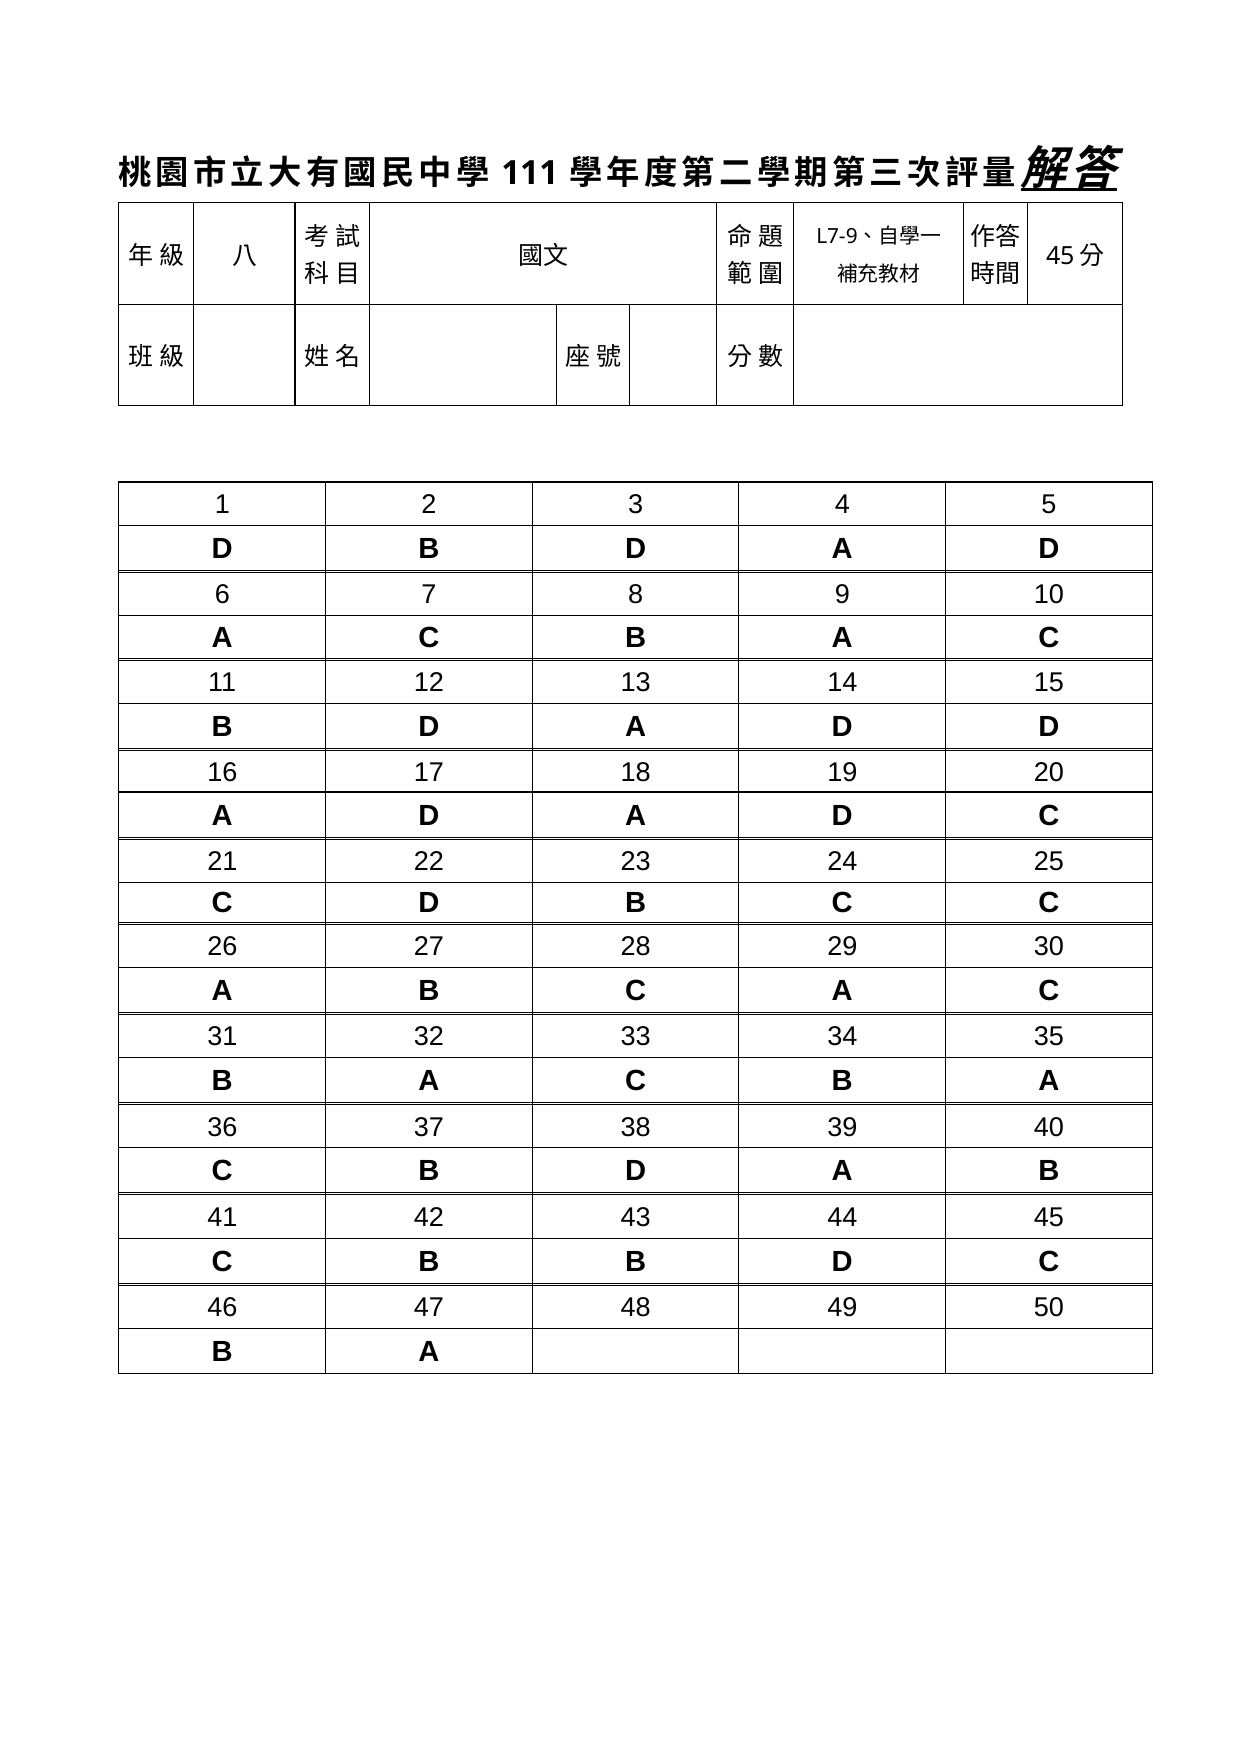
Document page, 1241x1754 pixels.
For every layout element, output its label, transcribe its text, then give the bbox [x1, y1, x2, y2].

table_cell A [739, 616, 945, 658]
table_cell 48 [533, 1286, 738, 1328]
table_cell 44 [739, 1195, 945, 1237]
table_cell 12 [326, 661, 532, 703]
table_cell D [946, 704, 1152, 748]
table_cell 13 [533, 661, 738, 703]
table_header 考 試 科 目 [296, 203, 369, 304]
table_cell B [739, 1058, 945, 1102]
text 桃園市立大有國民中學111學年度第二學期第三次評量解答 [118, 127, 1122, 202]
table_cell C [533, 968, 738, 1012]
table_cell 40 [946, 1105, 1152, 1147]
table_header 作答 時間 [964, 203, 1027, 304]
table_cell 班 級 [119, 305, 193, 405]
table_cell 17 [326, 751, 532, 791]
table_header L7-9、自學一 補充教材 [794, 203, 963, 304]
table_cell C [946, 793, 1152, 837]
table_cell 18 [533, 751, 738, 791]
table_cell 15 [946, 661, 1152, 703]
table_cell 37 [326, 1105, 532, 1147]
table_cell B [326, 1148, 532, 1192]
table_cell A [119, 793, 325, 837]
table_cell D [739, 793, 945, 837]
table_cell 28 [533, 925, 738, 967]
table_cell 29 [739, 925, 945, 967]
table_cell D [533, 526, 738, 570]
table_cell 26 [119, 925, 325, 967]
table_header 八 [194, 203, 294, 304]
table_cell B [533, 616, 738, 658]
table_cell 30 [946, 925, 1152, 967]
table_cell 23 [533, 840, 738, 882]
table_cell A [739, 968, 945, 1012]
table_cell [533, 1329, 738, 1373]
table_cell 43 [533, 1195, 738, 1237]
table_header 4 [739, 483, 945, 524]
table_header 1 [119, 483, 325, 524]
table_cell A [119, 616, 325, 658]
table_cell 35 [946, 1015, 1152, 1057]
table_cell 38 [533, 1105, 738, 1147]
table_cell B [119, 1058, 325, 1102]
table_cell A [739, 1148, 945, 1192]
table_cell B [326, 526, 532, 570]
table_cell 20 [946, 751, 1152, 791]
table_cell [370, 305, 556, 405]
table_cell A [739, 526, 945, 570]
table_cell C [119, 1239, 325, 1282]
table_cell 49 [739, 1286, 945, 1328]
table_cell C [946, 616, 1152, 658]
table_cell 9 [739, 573, 945, 615]
table_cell B [533, 1239, 738, 1282]
table_cell 46 [119, 1286, 325, 1328]
table_cell [194, 305, 294, 405]
table_cell 32 [326, 1015, 532, 1057]
table_cell 45 [946, 1195, 1152, 1237]
table_cell [794, 305, 1122, 405]
table_cell D [739, 704, 945, 748]
table_cell A [119, 968, 325, 1012]
table_cell C [533, 1058, 738, 1102]
table_cell 31 [119, 1015, 325, 1057]
table_cell C [739, 883, 945, 922]
table_cell D [326, 793, 532, 837]
table_cell D [739, 1239, 945, 1282]
table_header 5 [946, 483, 1152, 524]
table_cell 座 號 [557, 305, 629, 405]
table_cell C [326, 616, 532, 658]
table_header 國文 [370, 203, 716, 304]
table_cell 24 [739, 840, 945, 882]
table_cell 34 [739, 1015, 945, 1057]
table_cell C [946, 968, 1152, 1012]
table_cell C [946, 883, 1152, 922]
table_cell A [326, 1058, 532, 1102]
table_header 2 [326, 483, 532, 524]
table_cell A [946, 1058, 1152, 1102]
table_cell D [326, 704, 532, 748]
table_cell [739, 1329, 945, 1373]
table_cell B [326, 968, 532, 1012]
table_cell 16 [119, 751, 325, 791]
table_cell [946, 1329, 1152, 1373]
table_cell 33 [533, 1015, 738, 1057]
table_cell 14 [739, 661, 945, 703]
table_cell C [119, 1148, 325, 1192]
table_cell D [533, 1148, 738, 1192]
table_cell A [326, 1329, 532, 1373]
table_cell C [946, 1239, 1152, 1282]
table_cell D [946, 526, 1152, 570]
table_cell 25 [946, 840, 1152, 882]
table_cell 22 [326, 840, 532, 882]
table_header 命 題 範 圍 [717, 203, 793, 304]
table_cell [630, 305, 716, 405]
table_cell C [119, 883, 325, 922]
table_cell B [533, 883, 738, 922]
table_header 年 級 [119, 203, 193, 304]
table_header 45分 [1028, 203, 1122, 304]
table_cell 10 [946, 573, 1152, 615]
table_cell 8 [533, 573, 738, 615]
table_cell B [326, 1239, 532, 1282]
table_cell 36 [119, 1105, 325, 1147]
table_cell 47 [326, 1286, 532, 1328]
table_cell 11 [119, 661, 325, 703]
table_cell A [533, 704, 738, 748]
table_cell 7 [326, 573, 532, 615]
table_cell 19 [739, 751, 945, 791]
table_cell 分 數 [717, 305, 793, 405]
table_cell 21 [119, 840, 325, 882]
table_cell D [326, 883, 532, 922]
table_header 3 [533, 483, 738, 524]
table_cell 41 [119, 1195, 325, 1237]
table_cell 50 [946, 1286, 1152, 1328]
table_cell 39 [739, 1105, 945, 1147]
table_cell B [119, 704, 325, 748]
table_cell A [533, 793, 738, 837]
table_cell B [946, 1148, 1152, 1192]
table_cell 27 [326, 925, 532, 967]
table_cell 6 [119, 573, 325, 615]
table_cell 姓 名 [296, 305, 369, 405]
table_cell B [119, 1329, 325, 1373]
table_cell D [119, 526, 325, 570]
table_cell 42 [326, 1195, 532, 1237]
